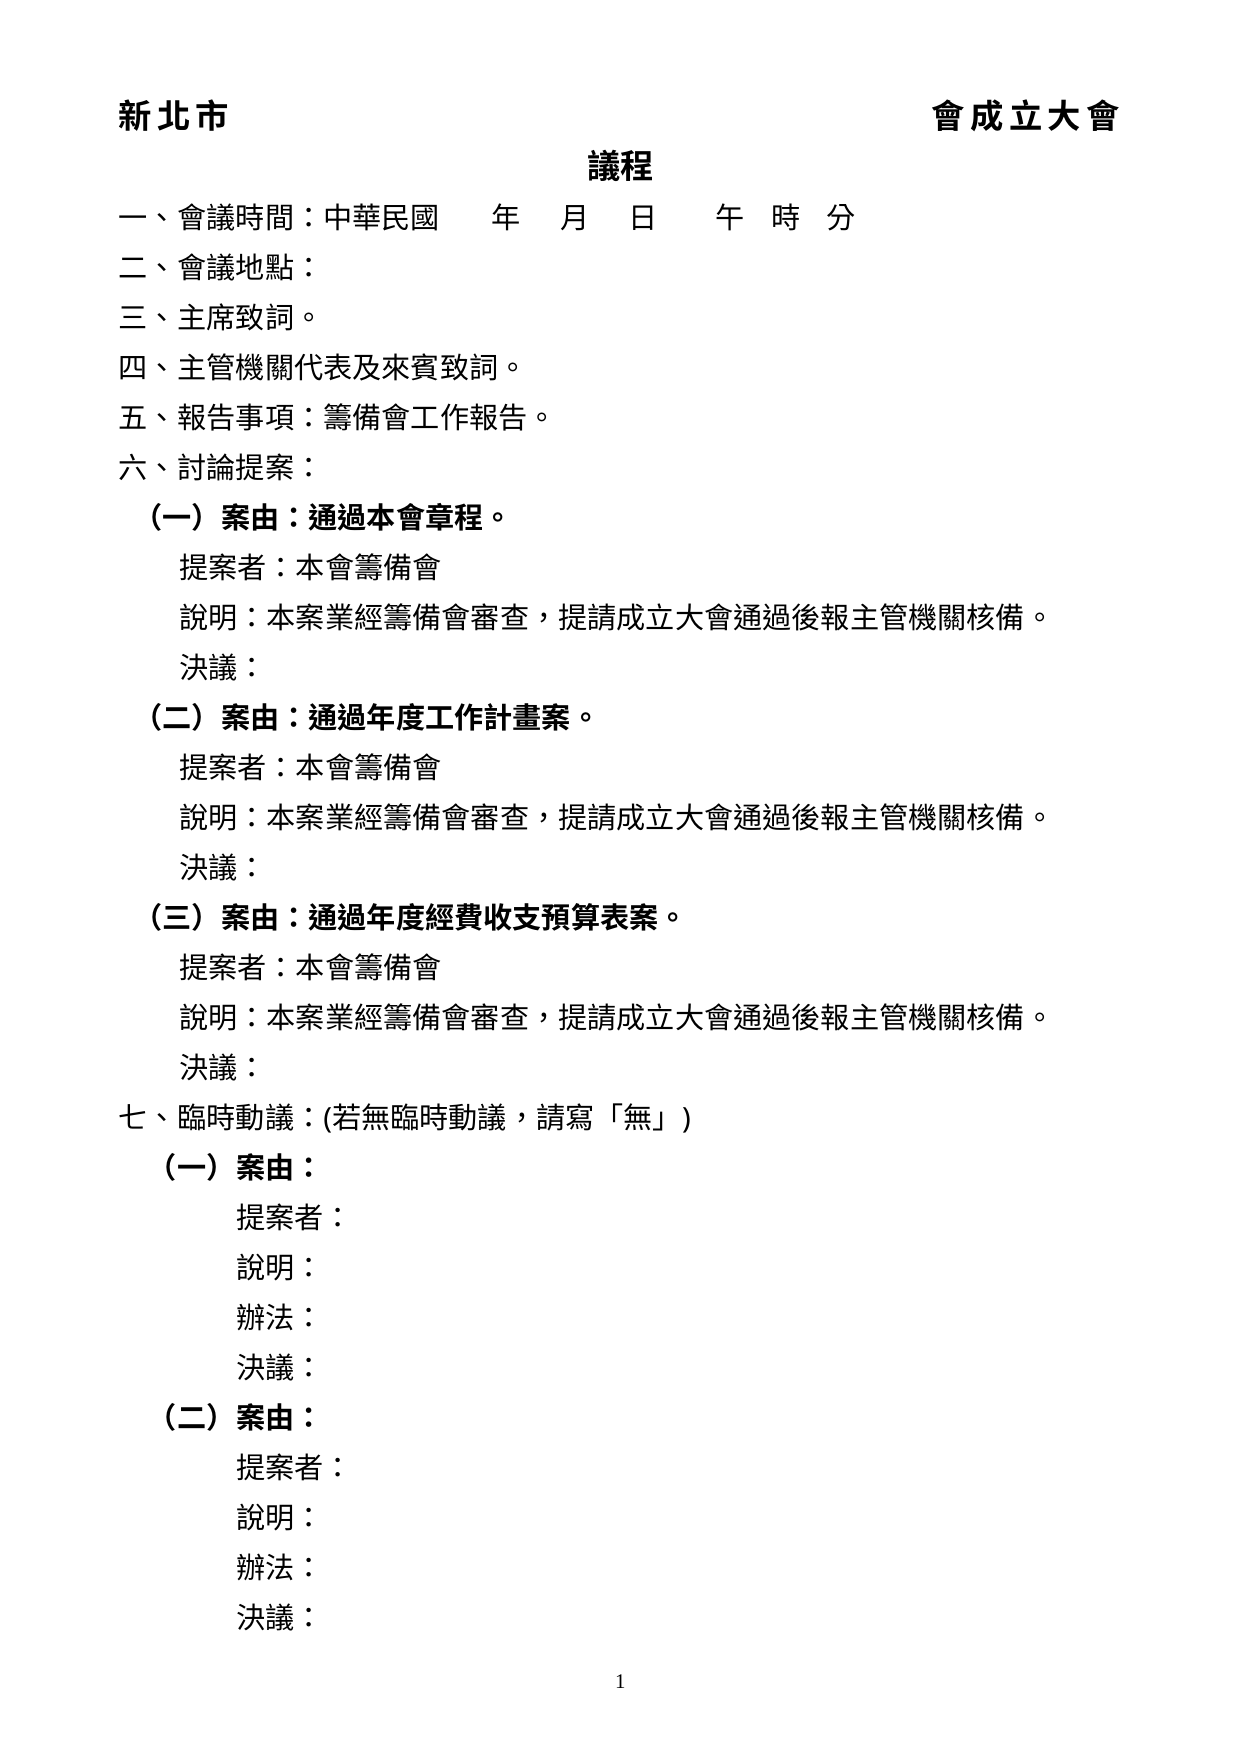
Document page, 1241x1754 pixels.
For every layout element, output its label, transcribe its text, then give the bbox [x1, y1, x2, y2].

text 決議： [236, 1589, 1122, 1639]
list 報告事項：籌備會工作報告。 [118, 389, 1122, 439]
list 主席致詞。 [118, 289, 1122, 339]
text 辦法： [236, 1539, 1122, 1589]
text 決議： [118, 1039, 1122, 1089]
list 臨時動議：(若無臨時動議，請寫「無」) [118, 1089, 1122, 1139]
list 主管機關代表及來賓致詞。 [118, 339, 1122, 389]
text 說明： [236, 1489, 1122, 1539]
text 辦法： [236, 1289, 1122, 1339]
text 提案者：本會籌備會 [118, 939, 1122, 989]
text 決議： [118, 639, 1122, 689]
text 說明：本案業經籌備會審查，提請成立大會通過後報主管機關核備。 [118, 989, 1122, 1039]
text （二）案由：通過年度工作計畫案。 [118, 689, 1122, 739]
text 說明：本案業經籌備會審查，提請成立大會通過後報主管機關核備。 [118, 589, 1122, 639]
text （三）案由：通過年度經費收支預算表案。 [118, 889, 1122, 939]
list 案由： [148, 1139, 1122, 1189]
list 會議地點： [118, 239, 1122, 289]
list 討論提案： [118, 439, 1122, 489]
text 新北市 會成立大會 [118, 89, 1122, 139]
list 會議時間：中華民國 年 月 日 午 時 分 [118, 189, 1122, 239]
list 案由： [148, 1389, 1122, 1439]
text 決議： [236, 1339, 1122, 1389]
text 提案者： [236, 1439, 1122, 1489]
text 決議： [118, 839, 1122, 889]
text 說明：本案業經籌備會審查，提請成立大會通過後報主管機關核備。 [118, 789, 1122, 839]
text 說明： [236, 1239, 1122, 1289]
text 議程 [118, 139, 1122, 189]
text 提案者：本會籌備會 [118, 539, 1122, 589]
text 提案者：本會籌備會 [118, 739, 1122, 789]
text （一）案由：通過本會章程。 [118, 489, 1122, 539]
text 提案者： [236, 1189, 1122, 1239]
